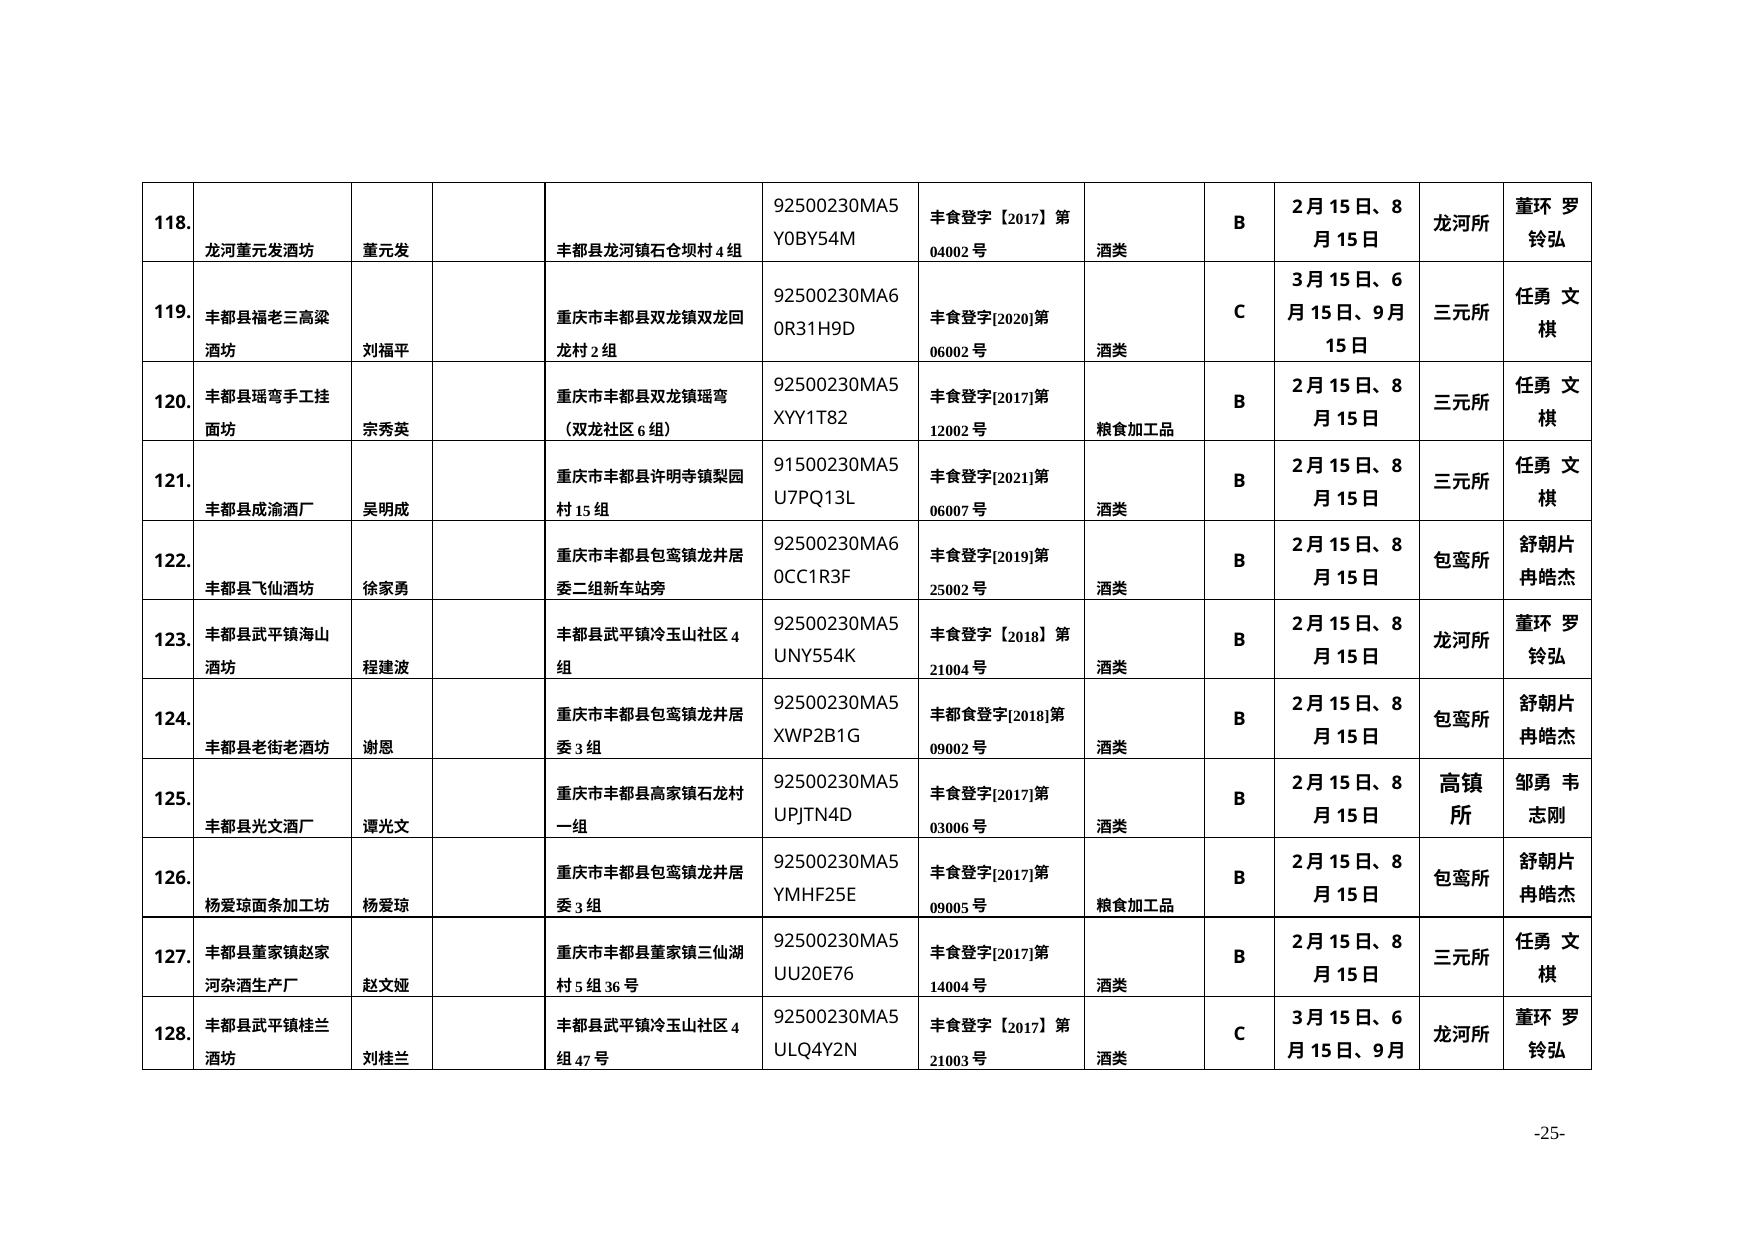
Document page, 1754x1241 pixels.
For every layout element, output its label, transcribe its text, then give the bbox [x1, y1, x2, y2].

table_cell [433, 918, 544, 996]
table_cell 高镇所 [1420, 759, 1503, 837]
table_cell 丰都县飞仙酒坊 [194, 521, 351, 599]
table_cell 丰食登字【2017】第21003号 [919, 997, 1084, 1069]
table_cell 2月15日、8月15日 [1275, 679, 1419, 758]
table_cell 董环 罗铃弘 [1504, 600, 1591, 678]
table_cell 三元所 [1420, 262, 1503, 361]
table_cell 丰食登字[2020]第06002号 [919, 262, 1084, 361]
table_cell 丰食登字[2017]第14004号 [919, 918, 1084, 996]
table_cell 丰食登字【2018】第21004号 [919, 600, 1084, 678]
table_cell 丰食登字[2017]第09005号 [919, 838, 1084, 916]
table_cell B [1205, 362, 1274, 440]
table_cell 酒类 [1085, 918, 1204, 996]
table_cell 丰食登字【2017】第04002号 [919, 183, 1084, 261]
table_cell 任勇 文棋 [1504, 441, 1591, 519]
table_cell 董环 罗铃弘 [1504, 997, 1591, 1069]
table_cell 包鸾所 [1420, 838, 1503, 916]
table_cell 包鸾所 [1420, 521, 1503, 599]
table_cell 92500230MA60R31H9D [763, 262, 918, 361]
table_cell 酒类 [1085, 600, 1204, 678]
table_cell 刘福平 [352, 262, 432, 361]
table_cell 2月15日、8月15日 [1275, 600, 1419, 678]
table_cell B [1205, 918, 1274, 996]
table_cell [143, 521, 193, 599]
table_cell 三元所 [1420, 918, 1503, 996]
table_cell 92500230MA5ULQ4Y2N [763, 997, 918, 1069]
table_cell 宗秀英 [352, 362, 432, 440]
table_cell 2月15日、8月15日 [1275, 521, 1419, 599]
table_cell 董环 罗铃弘 [1504, 183, 1591, 261]
table_cell 酒类 [1085, 441, 1204, 519]
table_cell [433, 262, 544, 361]
table_cell [143, 997, 193, 1069]
table_cell [433, 679, 544, 758]
table_cell 丰都县成渝酒厂 [194, 441, 351, 519]
table_cell 酒类 [1085, 262, 1204, 361]
table_cell 丰都县董家镇赵家河杂酒生产厂 [194, 918, 351, 996]
table_cell 2月15日、8月15日 [1275, 838, 1419, 916]
table_cell 酒类 [1085, 997, 1204, 1069]
table_cell 重庆市丰都县高家镇石龙村一组 [546, 759, 762, 837]
table_cell 重庆市丰都县双龙镇瑶弯（双龙社区6组） [546, 362, 762, 440]
table_cell 重庆市丰都县许明寺镇梨园村15组 [546, 441, 762, 519]
table_cell 丰都县老街老酒坊 [194, 679, 351, 758]
table_cell 92500230MA5UU20E76 [763, 918, 918, 996]
table_cell 酒类 [1085, 183, 1204, 261]
table_cell 丰都食登字[2018]第09002号 [919, 679, 1084, 758]
table_cell 92500230MA5Y0BY54M [763, 183, 918, 261]
table_cell 丰都县光文酒厂 [194, 759, 351, 837]
table_cell 92500230MA5XWP2B1G [763, 679, 918, 758]
table_cell 任勇 文棋 [1504, 262, 1591, 361]
table_cell 三元所 [1420, 362, 1503, 440]
table_cell 刘桂兰 [352, 997, 432, 1069]
table_cell [433, 759, 544, 837]
table_cell 丰都县武平镇海山酒坊 [194, 600, 351, 678]
table_cell C [1205, 997, 1274, 1069]
table_cell 92500230MA60CC1R3F [763, 521, 918, 599]
table_cell [143, 679, 193, 758]
table_cell 任勇 文棋 [1504, 362, 1591, 440]
table_cell 舒朝片 冉皓杰 [1504, 838, 1591, 916]
table_cell 3月15日、6月15日、9月15日 [1275, 997, 1419, 1069]
table_cell 任勇 文棋 [1504, 918, 1591, 996]
table_cell [143, 600, 193, 678]
table_cell 重庆市丰都县包鸾镇龙井居委3组 [546, 679, 762, 758]
table_cell 赵文娅 [352, 918, 432, 996]
table_cell 酒类 [1085, 521, 1204, 599]
table_cell B [1205, 441, 1274, 519]
table_cell [433, 362, 544, 440]
table_cell C [1205, 262, 1274, 361]
table_cell 舒朝片 冉皓杰 [1504, 521, 1591, 599]
table_cell 丰食登字[2017]第12002号 [919, 362, 1084, 440]
table_cell 2月15日、8月15日 [1275, 918, 1419, 996]
table_cell 92500230MA5YMHF25E [763, 838, 918, 916]
table_cell 龙河所 [1420, 997, 1503, 1069]
table_cell [433, 600, 544, 678]
table_cell [433, 183, 544, 261]
table_cell [143, 759, 193, 837]
table_cell 丰都县瑶弯手工挂面坊 [194, 362, 351, 440]
table_cell B [1205, 521, 1274, 599]
table_cell [433, 838, 544, 916]
table_cell 邹勇 韦志刚 [1504, 759, 1591, 837]
table_cell [433, 997, 544, 1069]
table_cell 包鸾所 [1420, 679, 1503, 758]
table_cell 丰食登字[2019]第25002号 [919, 521, 1084, 599]
table_cell 龙河所 [1420, 183, 1503, 261]
table_cell B [1205, 600, 1274, 678]
table_cell [433, 441, 544, 519]
table_cell [143, 918, 193, 996]
table_cell 3月15日、6月15日、9月15日 [1275, 262, 1419, 361]
table_cell 重庆市丰都县双龙镇双龙回龙村2组 [546, 262, 762, 361]
table_cell B [1205, 183, 1274, 261]
table_cell 丰都县福老三高粱酒坊 [194, 262, 351, 361]
table_cell 2月15日、8月15日 [1275, 362, 1419, 440]
table_cell 丰食登字[2021]第06007号 [919, 441, 1084, 519]
table_cell 92500230MA5XYY1T82 [763, 362, 918, 440]
table_cell 丰食登字[2017]第03006号 [919, 759, 1084, 837]
table_cell 丰都县武平镇冷玉山社区4组 [546, 600, 762, 678]
table_cell 2月15日、8月15日 [1275, 183, 1419, 261]
table_cell 董元发 [352, 183, 432, 261]
table_cell 粮食加工品 [1085, 362, 1204, 440]
table_cell 龙河所 [1420, 600, 1503, 678]
table_cell [143, 441, 193, 519]
table_cell 徐家勇 [352, 521, 432, 599]
table_cell 粮食加工品 [1085, 838, 1204, 916]
table_cell [433, 521, 544, 599]
table_cell 丰都县武平镇桂兰酒坊 [194, 997, 351, 1069]
table_cell 三元所 [1420, 441, 1503, 519]
table_cell 谢恩 [352, 679, 432, 758]
table_cell B [1205, 679, 1274, 758]
table_cell 重庆市丰都县包鸾镇龙井居委二组新车站旁 [546, 521, 762, 599]
table_cell 吴明成 [352, 441, 432, 519]
table_cell 重庆市丰都县包鸾镇龙井居委3组 [546, 838, 762, 916]
table_cell [143, 838, 193, 916]
table_cell 程建波 [352, 600, 432, 678]
table_cell [143, 362, 193, 440]
table_cell 舒朝片 冉皓杰 [1504, 679, 1591, 758]
table_cell 丰都县龙河镇石仓坝村4组 [546, 183, 762, 261]
table_cell 杨爱琼 [352, 838, 432, 916]
table_cell 92500230MA5UNY554K [763, 600, 918, 678]
table_cell 92500230MA5UPJTN4D [763, 759, 918, 837]
table_cell 2月15日、8月15日 [1275, 441, 1419, 519]
table_cell [143, 262, 193, 361]
table_cell 重庆市丰都县董家镇三仙湖村5组36号 [546, 918, 762, 996]
table_cell 酒类 [1085, 759, 1204, 837]
table_cell 酒类 [1085, 679, 1204, 758]
table_cell B [1205, 838, 1274, 916]
table_cell [143, 183, 193, 261]
table_cell 2月15日、8月15日 [1275, 759, 1419, 837]
table_cell 杨爱琼面条加工坊 [194, 838, 351, 916]
table_cell B [1205, 759, 1274, 837]
table_cell 91500230MA5U7PQ13L [763, 441, 918, 519]
table_cell 谭光文 [352, 759, 432, 837]
table_cell 龙河董元发酒坊 [194, 183, 351, 261]
table_cell 丰都县武平镇冷玉山社区4组47号 [546, 997, 762, 1069]
